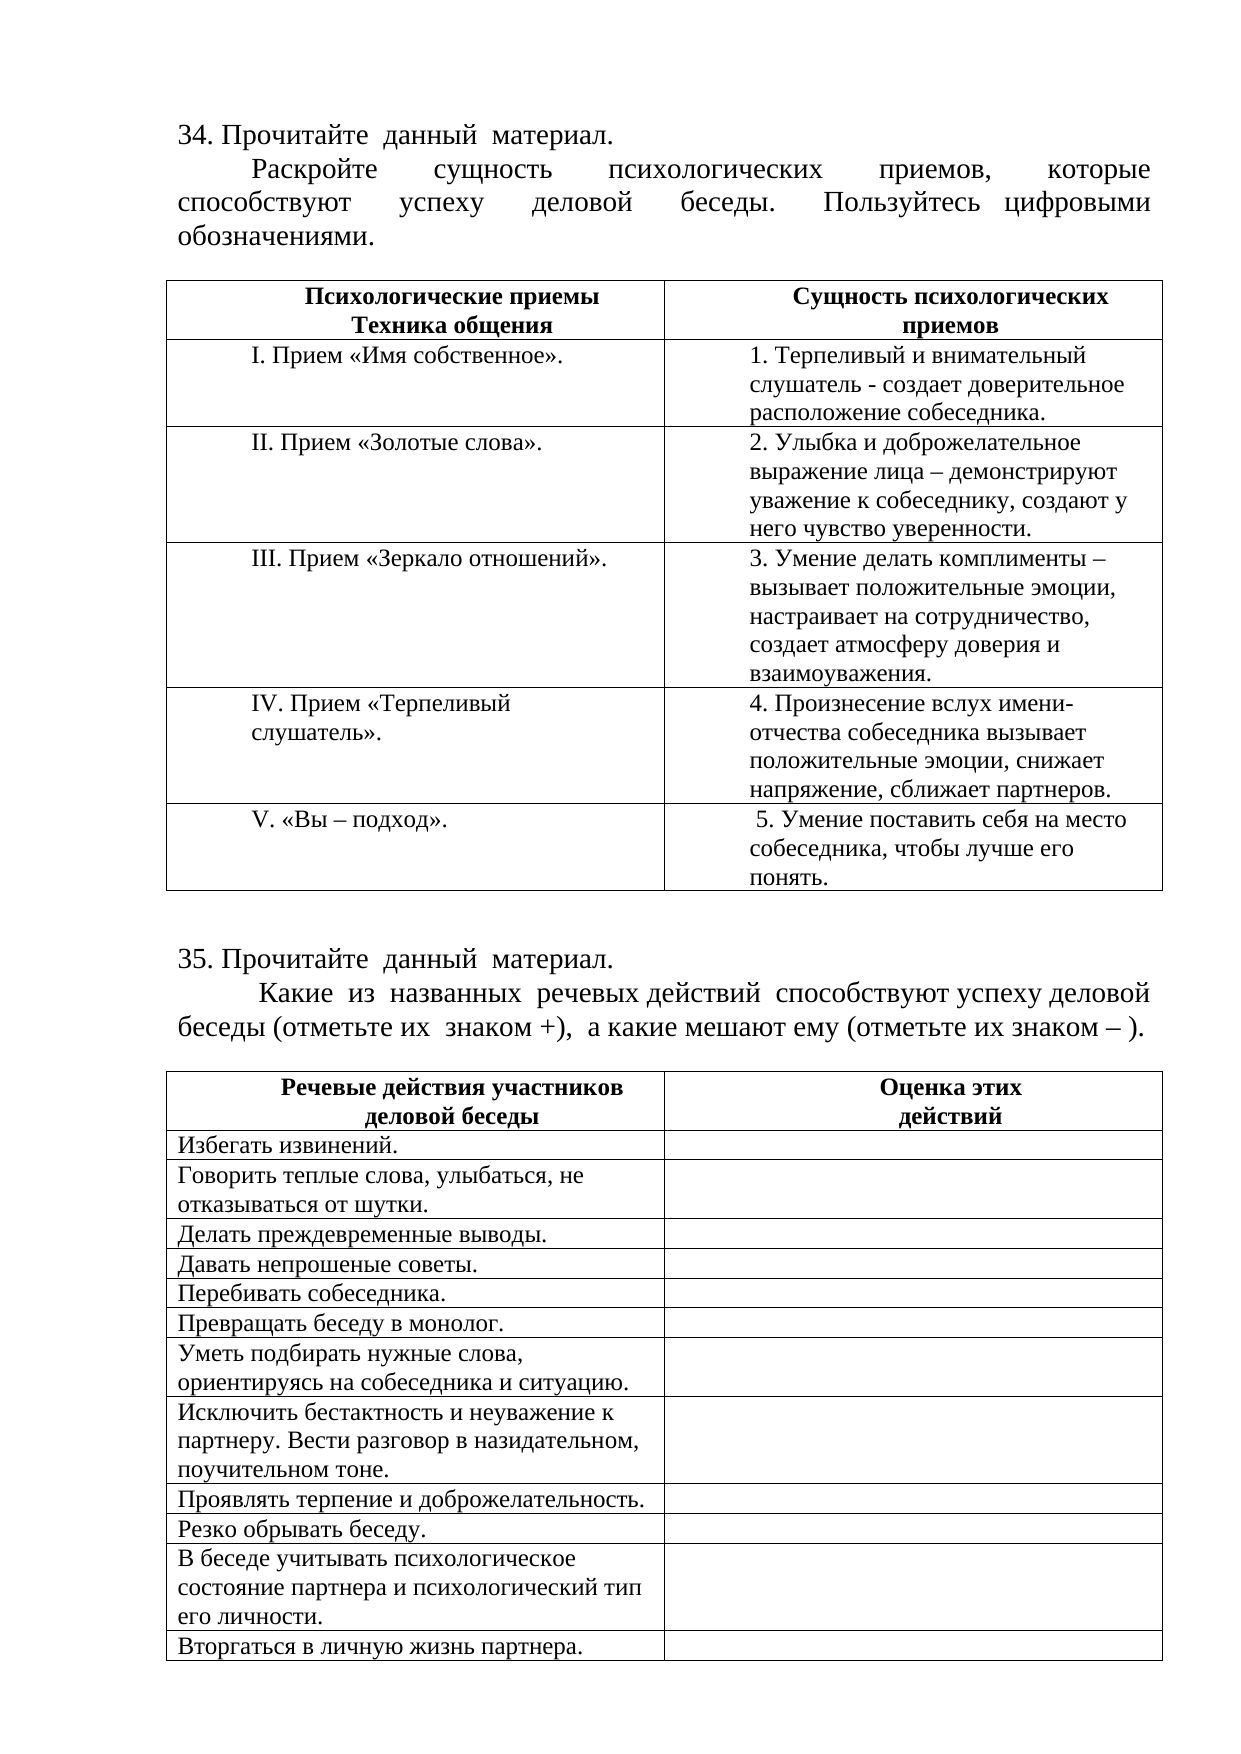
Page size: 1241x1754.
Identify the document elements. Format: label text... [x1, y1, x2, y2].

table_header Оценка этих действий [665, 1072, 1162, 1129]
list Раскройте сущность психологических приемов, которые способствуют успеху деловой беседы. Пользуйтесь цифровыми обозначениями. [177, 151, 1152, 252]
table_cell Перебивать собеседника. [167, 1279, 664, 1307]
table_cell В беседе учитывать психологическое состояние партнера и психологический тип его личности. [167, 1544, 664, 1630]
table_cell IV. Прием «Терпеливый слушатель». [167, 688, 664, 803]
table_header Психологические приемы Техника общения [167, 281, 664, 339]
table_cell [665, 1219, 1162, 1248]
table_cell [665, 1514, 1162, 1542]
table_cell Резко обрывать беседу. [167, 1514, 664, 1542]
table_cell Давать непрошеные советы. [167, 1249, 664, 1277]
text 35. Прочитайте данный материал. [177, 942, 1152, 975]
table_cell Говорить теплые слова, улыбаться, не отказываться от шутки. [167, 1160, 664, 1218]
table_cell [665, 1631, 1162, 1659]
table_cell 3. Умение делать комплименты – вызывает положительные эмоции, настраивает на сотрудничество, создает атмосферу доверия и взаимоуважения. [665, 543, 1162, 687]
table_cell [665, 1279, 1162, 1307]
table_cell [665, 1484, 1162, 1513]
table_cell Исключить бестактность и неуважение к партнеру. Вести разговор в назидательном, поучительном тоне. [167, 1397, 664, 1483]
table_cell 4. Произнесение вслух имени-отчества собеседника вызывает положительные эмоции, снижает напряжение, сближает партнеров. [665, 688, 1162, 803]
table_header Речевые действия участников деловой беседы [167, 1072, 664, 1129]
list 34. Прочитайте данный материал. [177, 117, 1152, 151]
table_cell [665, 1160, 1162, 1218]
table_cell Делать преждевременные выводы. [167, 1219, 664, 1248]
table_cell [665, 1131, 1162, 1159]
table_cell [665, 1308, 1162, 1337]
table_cell [665, 1249, 1162, 1277]
table_cell I. Прием «Имя собственное». [167, 340, 664, 426]
table_cell [665, 1544, 1162, 1630]
table_cell [665, 1397, 1162, 1483]
table_header Сущность психологических приемов [665, 281, 1162, 339]
table_cell Проявлять терпение и доброжелательность. [167, 1484, 664, 1513]
text Какие из названных речевых действий способствуют успеху деловой беседы (отметьте их знаком +), а какие мешают ему (отметьте их знаком – ). [177, 975, 1152, 1042]
table_cell 1. Терпеливый и внимательный слушатель - создает доверительное расположение собеседника. [665, 340, 1162, 426]
table_cell II. Прием «Золотые слова». [167, 427, 664, 542]
table_cell [665, 1338, 1162, 1396]
table_cell Превращать беседу в монолог. [167, 1308, 664, 1337]
table_cell V. «Вы – подход». [167, 804, 664, 890]
table_cell 2. Улыбка и доброжелательное выражение лица – демонстрируют уважение к собеседнику, создают у него чувство уверенности. [665, 427, 1162, 542]
table_cell Уметь подбирать нужные слова, ориентируясь на собеседника и ситуацию. [167, 1338, 664, 1396]
table_cell 5. Умение поставить себя на место собеседника, чтобы лучше его понять. [665, 804, 1162, 890]
table_cell Вторгаться в личную жизнь партнера. [167, 1631, 664, 1659]
table_cell Избегать извинений. [167, 1131, 664, 1159]
table_cell III. Прием «Зеркало отношений». [167, 543, 664, 687]
